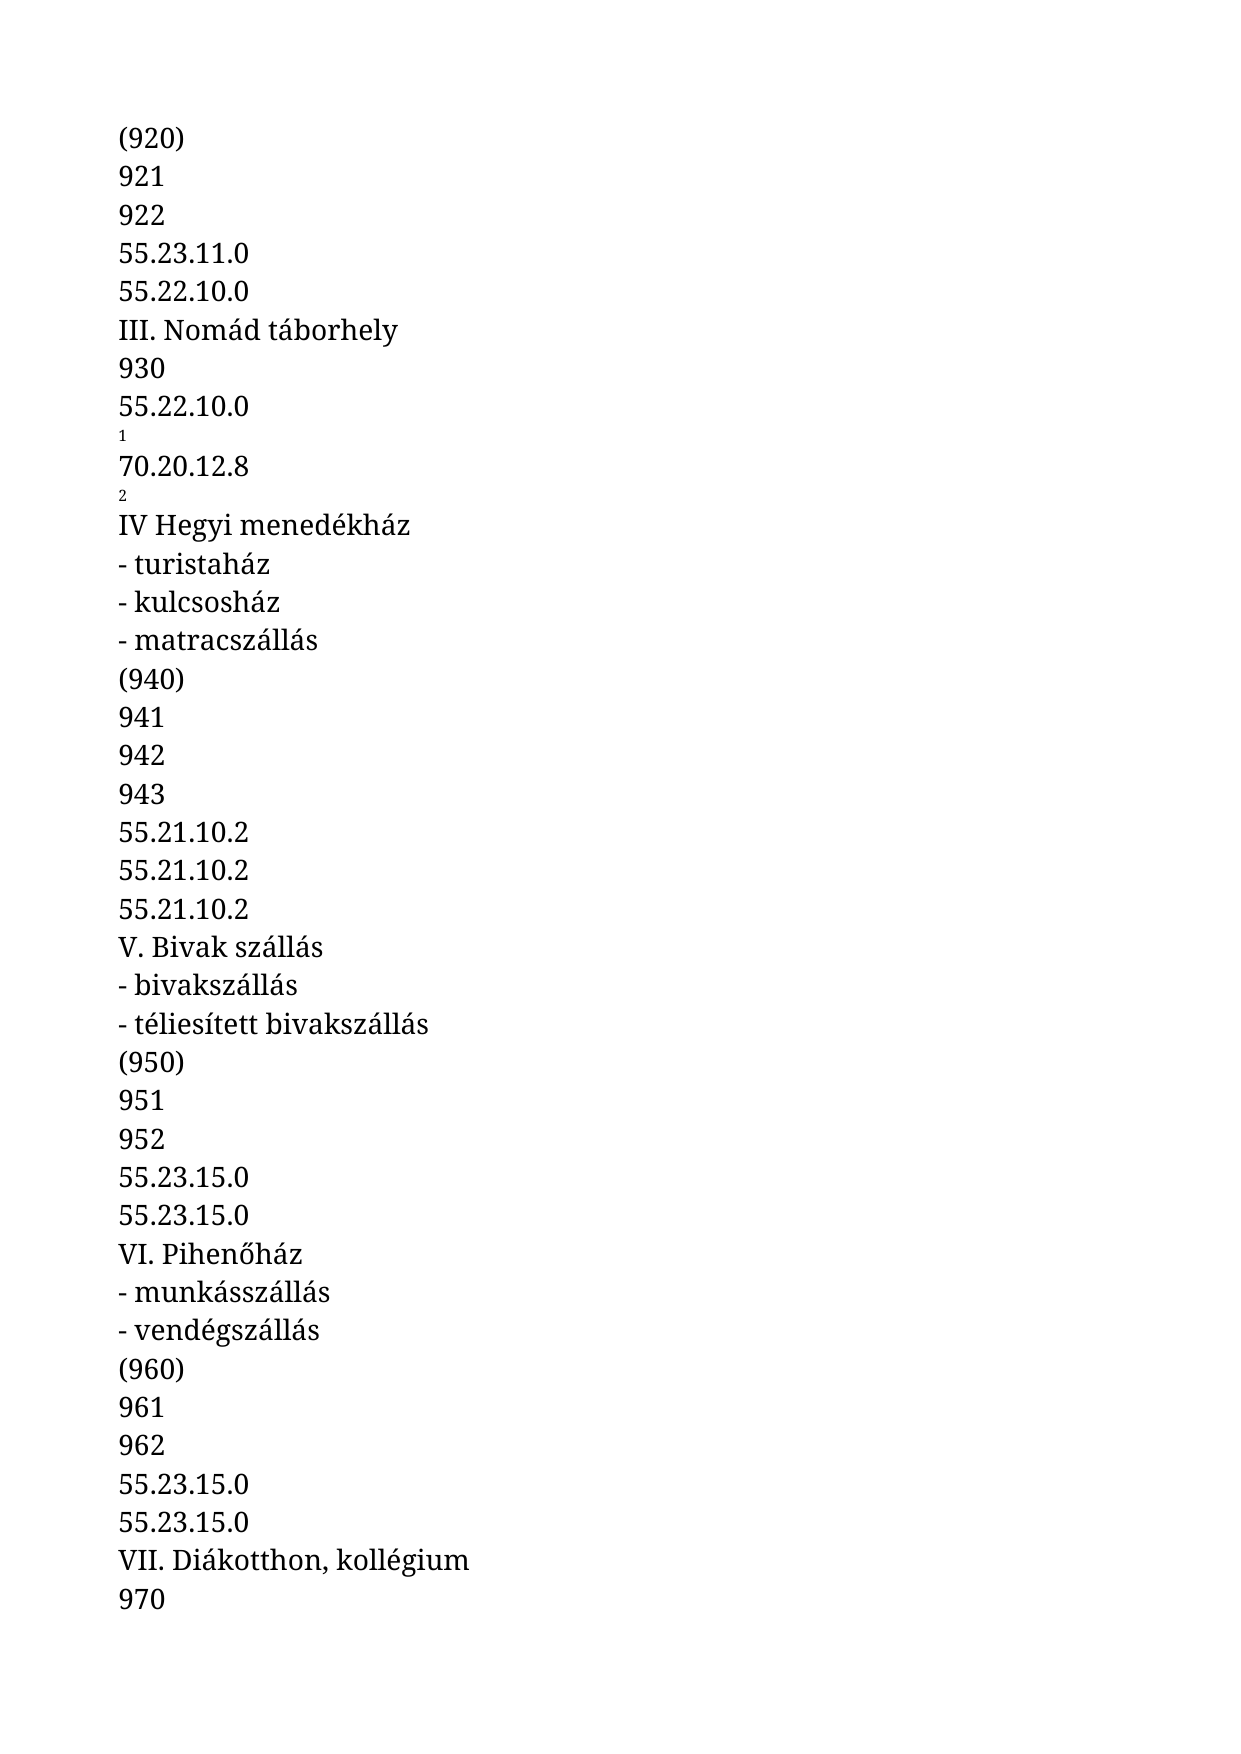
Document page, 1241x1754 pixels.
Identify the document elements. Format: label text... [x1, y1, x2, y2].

text (940) [118, 659, 1122, 697]
text 55.23.15.0 [118, 1464, 1122, 1502]
text 943 [118, 774, 1122, 812]
text (960) [118, 1349, 1122, 1387]
text 55.22.10.0 [118, 386, 1122, 425]
text - kulcsosház [118, 582, 1122, 621]
text 55.21.10.2 [118, 889, 1122, 927]
text 921 [118, 156, 1122, 195]
text - munkásszállás [118, 1272, 1122, 1311]
text (920) [118, 118, 1122, 156]
text 55.23.11.0 [118, 233, 1122, 271]
text 962 [118, 1426, 1122, 1464]
text 55.21.10.2 [118, 851, 1122, 889]
text - vendégszállás [118, 1311, 1122, 1349]
text 952 [118, 1119, 1122, 1157]
text III. Nomád táborhely [118, 310, 1122, 348]
text 55.23.15.0 [118, 1196, 1122, 1234]
text 55.21.10.2 [118, 812, 1122, 851]
text - matracszállás [118, 621, 1122, 659]
text - turistaház [118, 544, 1122, 582]
text 930 [118, 348, 1122, 386]
text (950) [118, 1042, 1122, 1081]
text IV Hegyi menedékház [118, 506, 1122, 544]
text 55.23.15.0 [118, 1157, 1122, 1196]
text 941 [118, 697, 1122, 736]
text 942 [118, 736, 1122, 774]
text 2 [118, 484, 1122, 506]
text - bivakszállás [118, 966, 1122, 1004]
text VI. Pihenőház [118, 1234, 1122, 1272]
text 961 [118, 1387, 1122, 1426]
text 922 [118, 195, 1122, 233]
text 951 [118, 1081, 1122, 1119]
text 1 [118, 425, 1122, 446]
text - téliesített bivakszállás [118, 1004, 1122, 1042]
text V. Bivak szállás [118, 927, 1122, 966]
text VII. Diákotthon, kollégium [118, 1541, 1122, 1579]
text 970 [118, 1579, 1122, 1617]
text 55.23.15.0 [118, 1502, 1122, 1541]
text 55.22.10.0 [118, 271, 1122, 310]
text 70.20.12.8 [118, 446, 1122, 484]
